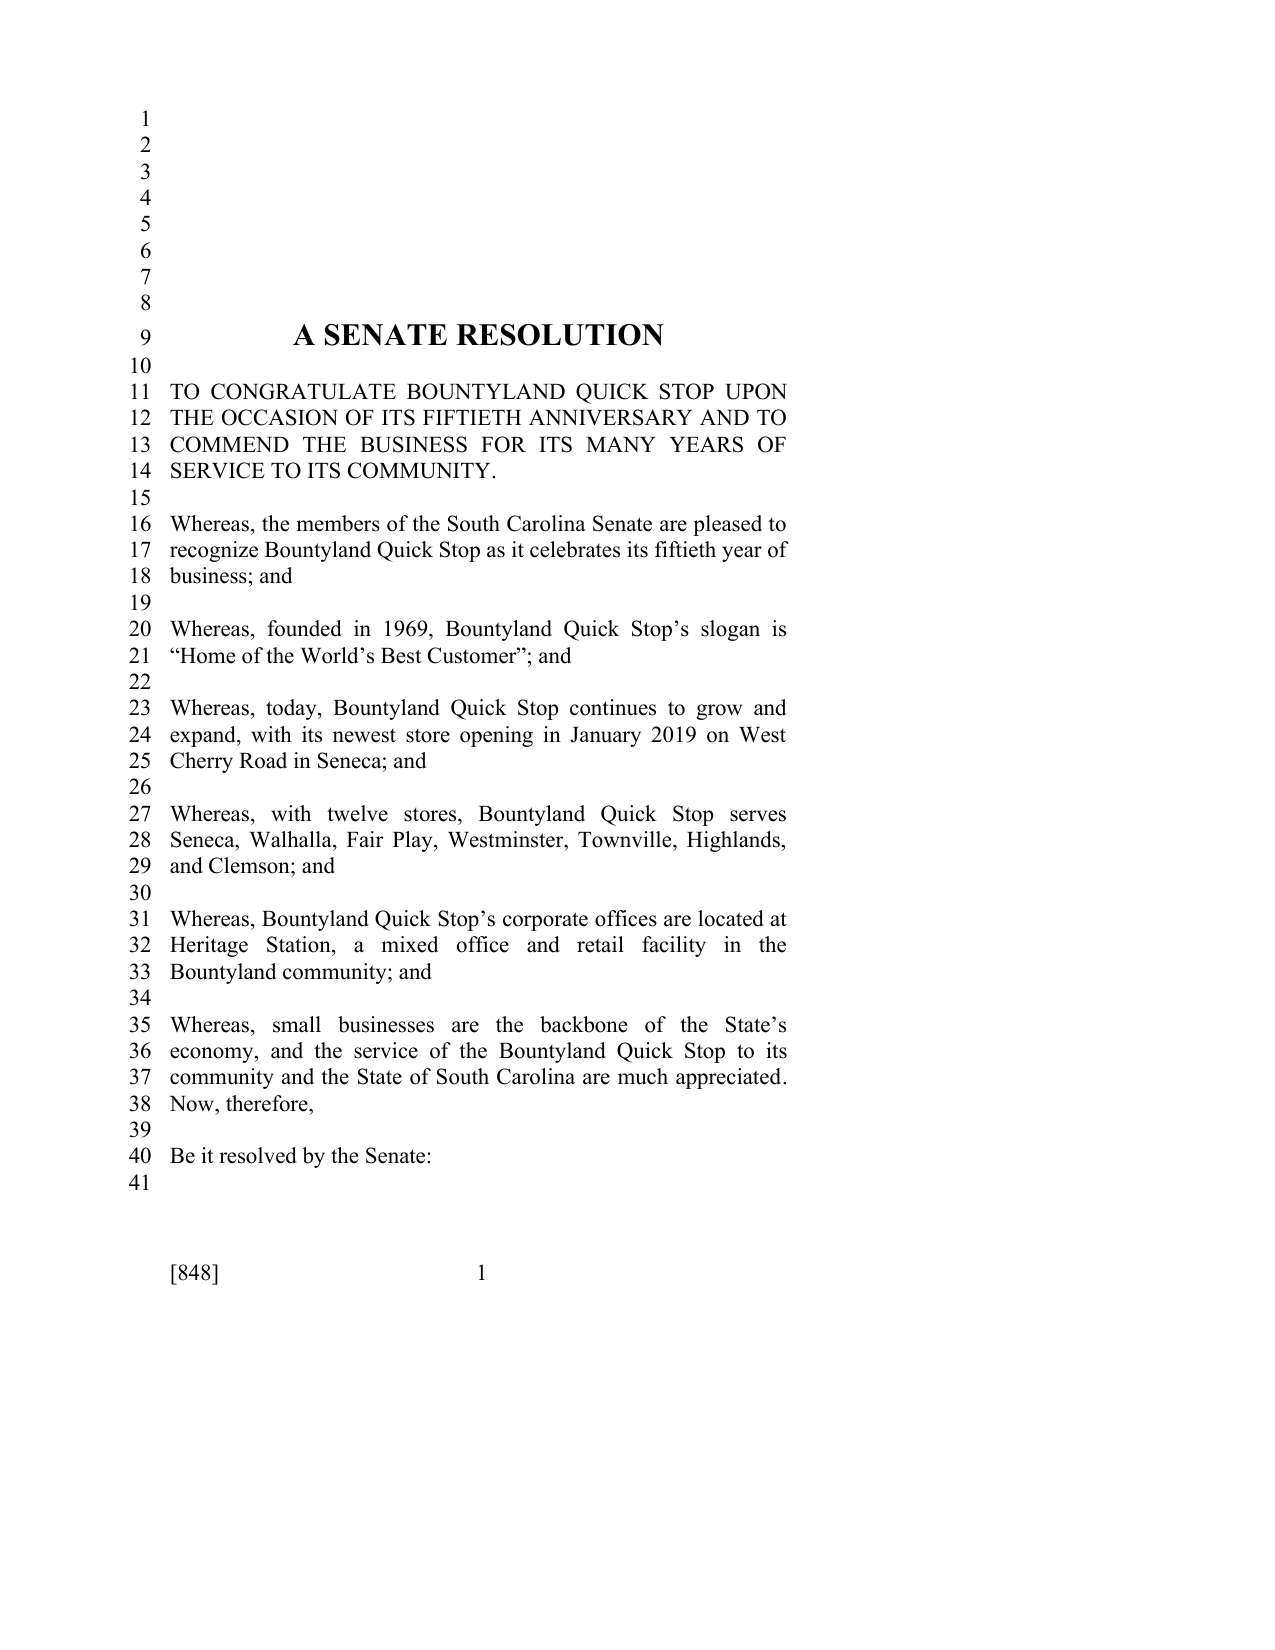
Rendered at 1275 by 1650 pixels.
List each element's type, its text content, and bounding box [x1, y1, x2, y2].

text Whereas, Bountyland Quick Stop’s corporate offices are located at Heritage Station, a mixed office and retail facility in the Bountyland community; and [169, 905, 787, 984]
text A SENATE RESOLUTION [169, 316, 787, 352]
text Be it resolved by the Senate: [169, 1142, 787, 1169]
text Whereas, the members of the South Carolina Senate are pleased to recognize Bountyland Quick Stop as it celebrates its fiftieth year of business; and [169, 510, 787, 589]
text TO CONGRATULATE BOUNTYLAND QUICK STOP UPON THE OCCASION OF ITS FIFTIETH ANNIVERSARY AND TO COMMEND THE BUSINESS FOR ITS MANY YEARS OF SERVICE TO ITS COMMUNITY. [169, 378, 787, 483]
text Whereas, small businesses are the backbone of the State’s economy, and the service of the Bountyland Quick Stop to its community and the State of South Carolina are much appreciated. Now, therefore, [169, 1011, 787, 1116]
text Whereas, with twelve stores, Bountyland Quick Stop serves Seneca, Walhalla, Fair Play, Westminster, Townville, Highlands, and Clemson; and [169, 800, 787, 879]
text Whereas, founded in 1969, Bountyland Quick Stop’s slogan is “Home of the World’s Best Customer”; and [169, 615, 787, 668]
text Whereas, today, Bountyland Quick Stop continues to grow and expand, with its newest store opening in January 2019 on West Cherry Road in Seneca; and [169, 694, 787, 773]
